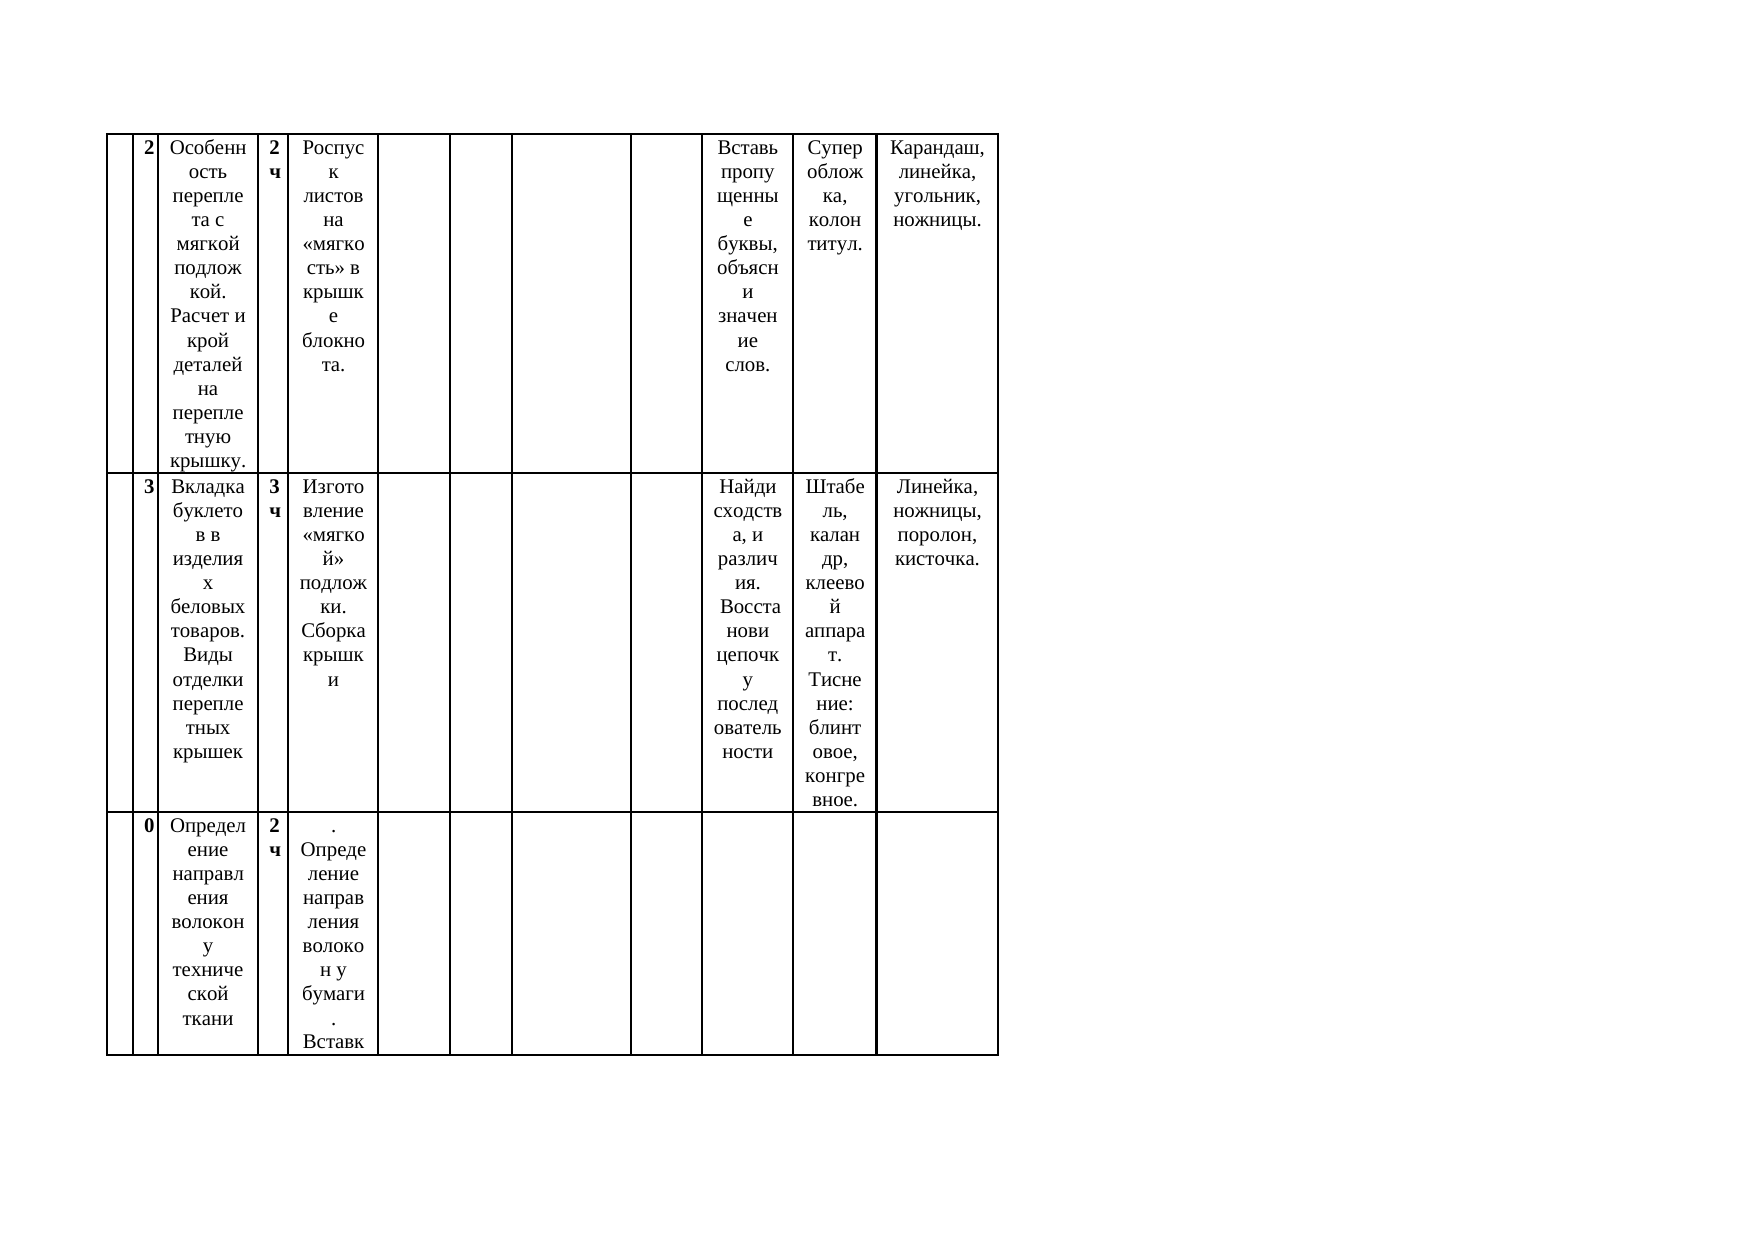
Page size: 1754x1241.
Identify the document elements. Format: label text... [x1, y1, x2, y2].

table_cell [513, 135, 630, 472]
table_cell [108, 813, 132, 1053]
table_cell Роспуск листов на «мягкость» в крышке блокнота. [289, 135, 377, 472]
table_cell 3ч [259, 474, 287, 811]
table_cell [451, 135, 511, 472]
table_cell [513, 474, 630, 811]
table_cell [108, 474, 132, 811]
table_cell [632, 135, 701, 472]
table_cell [513, 813, 630, 1053]
table_cell 2ч [259, 135, 287, 472]
table_cell Вставь пропущенные буквы, объясни значение слов. [703, 135, 792, 472]
table_cell [451, 813, 511, 1053]
table_cell Найди сходства, и различия. Восстанови цепочку последовательности [703, 474, 792, 811]
table_cell [379, 813, 449, 1053]
table_cell Штабель, каландр, клеевой аппарат. Тиснение: блинтовое, конгревное. [794, 474, 875, 811]
table_cell [379, 135, 449, 472]
table_cell [108, 135, 132, 472]
table_cell Суперобложка, колонтитул. [794, 135, 875, 472]
table_cell 2ч [259, 813, 287, 1053]
table_cell Линейка, ножницы, поролон, кисточка. [878, 474, 997, 811]
table_cell Особенность переплета с мягкой подложкой. Расчет и крой деталей на переплетную крышку. [159, 135, 257, 472]
table_cell [451, 474, 511, 811]
table_cell Карандаш, линейка, угольник, ножницы. [878, 135, 997, 472]
table_cell [632, 474, 701, 811]
table_cell 01.12 [134, 813, 157, 1053]
table_cell Изготовление «мягкой» подложки. Сборка крышки [289, 474, 377, 811]
table_cell [878, 813, 997, 1053]
table_cell [794, 813, 875, 1053]
table_cell [703, 813, 792, 1053]
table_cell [159, 813, 257, 1053]
table_cell 27.11 [134, 135, 157, 472]
table_cell 30.11 [134, 474, 157, 811]
table_cell [632, 813, 701, 1053]
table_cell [289, 813, 377, 1053]
table_cell Вкладка буклетов в изделиях беловых товаров. Виды отделки переплетных крышек [159, 474, 257, 811]
table_cell [379, 474, 449, 811]
